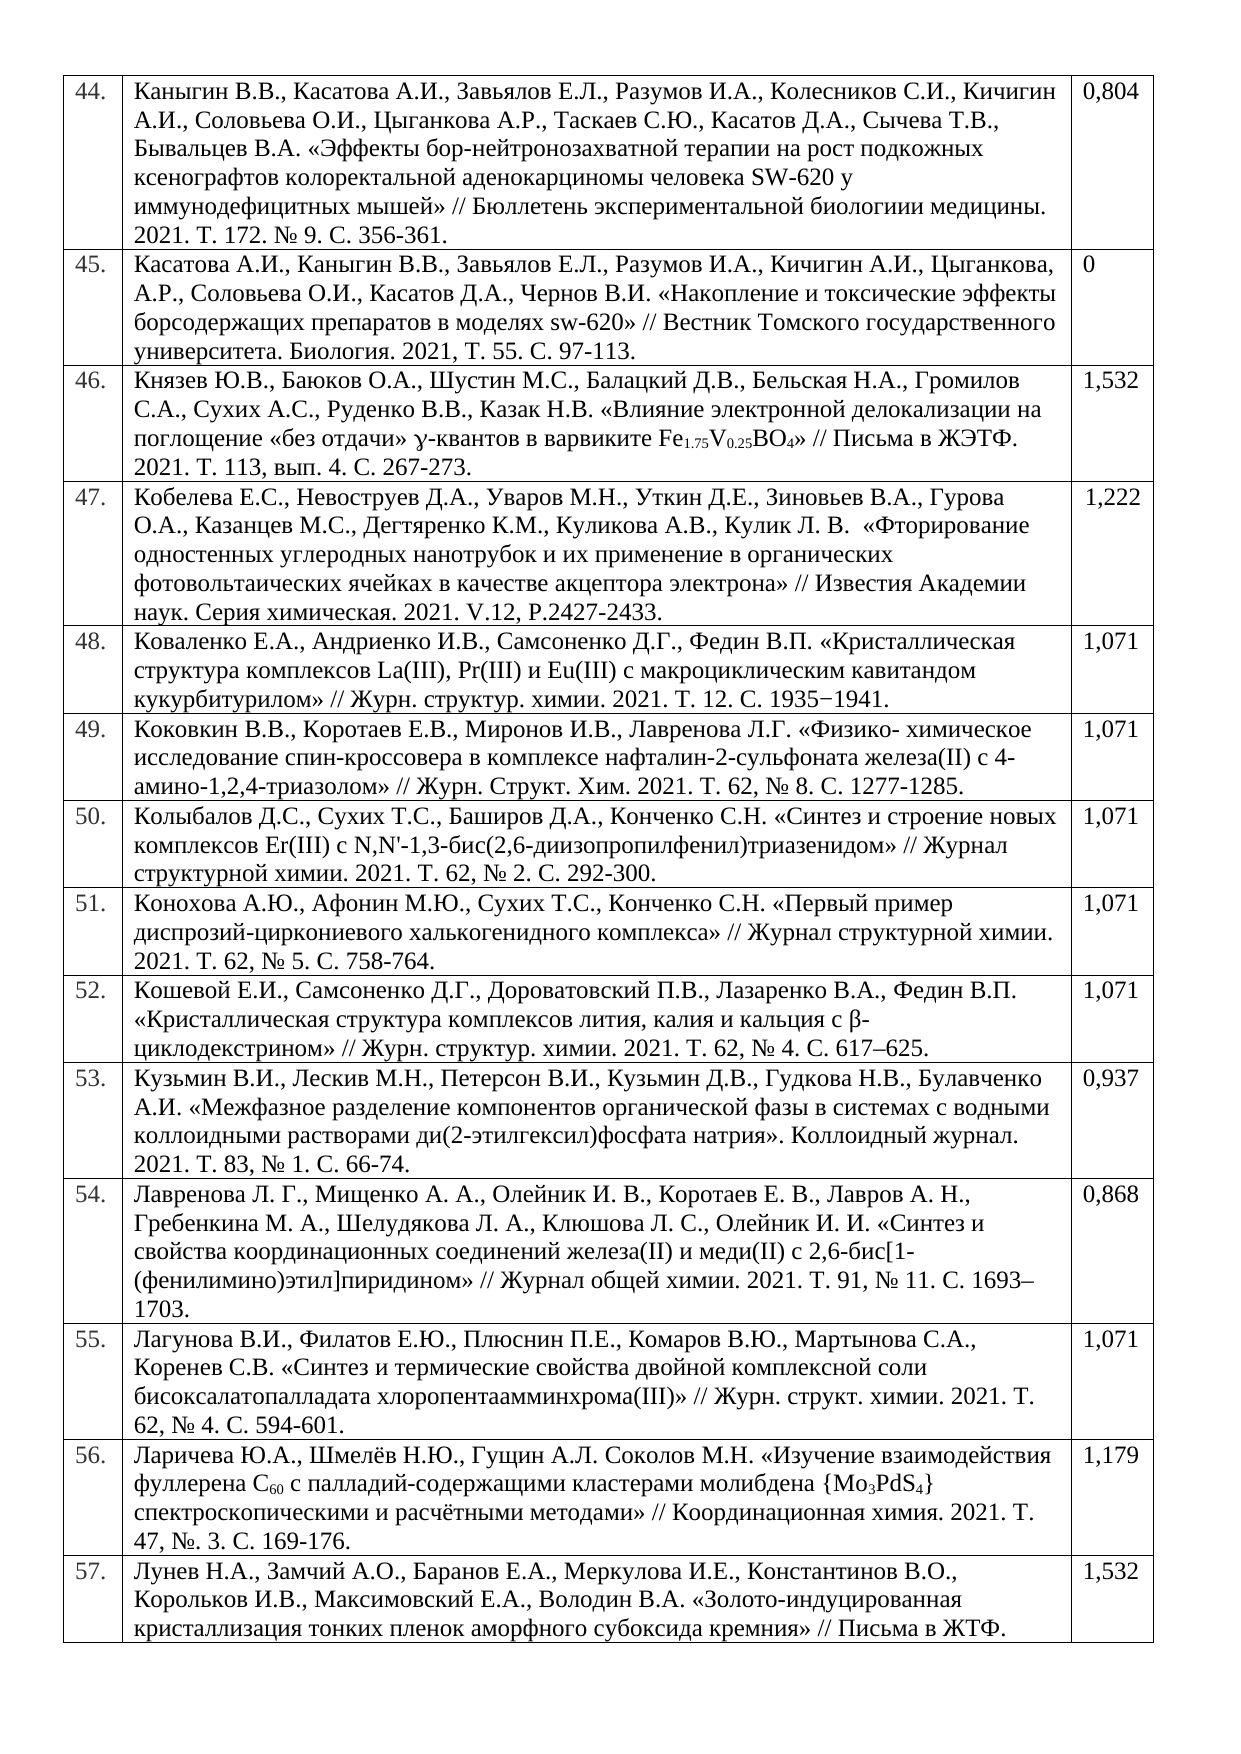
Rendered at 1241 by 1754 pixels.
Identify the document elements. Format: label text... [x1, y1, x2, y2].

table_cell [64, 1324, 122, 1439]
table_cell Касатова А.И., Каныгин В.В., Завьялов Е.Л., Разумов И.А., Кичигин А.И., Цыганкова, А.Р., Соловьева О.И., Касатов Д.А., Чернов В.И. «Накопление и токсические эффекты борсодержащих препаратов в моделях sw-620» // Вестник Томского государственного университета. Биология. 2021, Т. 55. С. 97-113. [123, 250, 1071, 364]
table_cell 1,222 [1072, 482, 1153, 625]
table_cell [64, 801, 122, 887]
table_cell 1,071 [1072, 1324, 1153, 1439]
table_cell Кузьмин В.И., Лескив М.Н., Петерсон В.И., Кузьмин Д.В., Гудкова Н.В., Булавченко А.И. «Межфазное разделение компонентов органической фазы в системах с водными коллоидными растворами ди(2-этилгексил)фосфата натрия». Коллоидный журнал. 2021. Т. 83, № 1. С. 66-74. [123, 1063, 1071, 1178]
table_cell 1,532 [1072, 366, 1153, 481]
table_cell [123, 1556, 1071, 1642]
table_cell [64, 366, 122, 481]
table_cell Кошевой Е.И., Самсоненко Д.Г., Дороватовский П.В., Лазаренко В.А., Федин В.П. «Кристаллическая структура комплексов лития, калия и кальция с β-циклодекстрином» // Журн. структур. химии. 2021. Т. 62, № 4. С. 617–625. [123, 976, 1071, 1062]
table_cell [64, 976, 122, 1062]
table_cell Лагунова В.И., Филатов Е.Ю., Плюснин П.Е., Комаров В.Ю., Мартынова С.А., Коренев С.В. «Синтез и термические свойства двойной комплексной соли бисоксалатопалладата хлоропентаамминхрома(III)» // Журн. структ. химии. 2021. Т. 62, № 4. С. 594-601. [123, 1324, 1071, 1439]
table_cell 0,937 [1072, 1063, 1153, 1178]
table_cell 1,071 [1072, 714, 1153, 800]
table_cell Лавренова Л. Г., Мищенко А. А., Олейник И. В., Коротаев Е. В., Лавров А. Н., Гребенкина М. А., Шелудякова Л. А., Клюшова Л. С., Олейник И. И. «Синтез и свойства координационных соединений железа(II) и меди(II) с 2,6-бис[1-(фенилимино)этил]пиридином» // Журнал общей химии. 2021. Т. 91, № 11. С. 1693–1703. [123, 1179, 1071, 1323]
table_cell [64, 1063, 122, 1178]
table_cell [64, 76, 122, 248]
table_cell Каныгин В.В., Касатова А.И., Завьялов Е.Л., Разумов И.А., Колесников С.И., Кичигин А.И., Соловьева О.И., Цыганкова А.Р., Таскаев С.Ю., Касатов Д.А., Сычева Т.В., Бывальцев В.А. «Эффекты бор-нейтронозахватной терапии на рост подкожных ксенографтов колоректальной аденокарциномы человека SW-620 у иммунодефицитных мышей» // Бюллетень экспериментальной биологиии медицины. 2021. Т. 172. № 9. С. 356-361. [123, 76, 1071, 248]
table_cell 1,071 [1072, 801, 1153, 887]
table_cell [64, 1440, 122, 1555]
table_cell 1,071 [1072, 888, 1153, 974]
table_cell 1,532 [1072, 1556, 1153, 1642]
table_cell [64, 888, 122, 974]
table_cell 1,179 [1072, 1440, 1153, 1555]
table_cell 0 [1072, 250, 1153, 364]
table_cell Коковкин В.В., Коротаев Е.В., Миронов И.В., Лавренова Л.Г. «Физико- химическое исследование спин-кроссовера в комплексе нафталин-2-сульфоната железа(II) с 4-амино-1,2,4-триазолом» // Журн. Структ. Хим. 2021. Т. 62, № 8. С. 1277-1285. [123, 714, 1071, 800]
table_cell [64, 1556, 122, 1642]
table_cell 1,071 [1072, 976, 1153, 1062]
table_cell [64, 714, 122, 800]
table_cell Колыбалов Д.С., Сухих Т.С., Баширов Д.А., Конченко С.Н. «Синтез и строение новых комплексов Er(III) с N,N'-1,3-бис(2,6-диизопропилфенил)триазенидом» // Журнал структурной химии. 2021. Т. 62, № 2. С. 292-300. [123, 801, 1071, 887]
table_cell 1,071 [1072, 626, 1153, 713]
table_cell [64, 1179, 122, 1323]
table_cell Князев Ю.В., Баюков О.А., Шустин М.С., Балацкий Д.В., Бельская Н.А., Громилов С.А., Сухих А.С., Руденко В.В., Казак Н.В. «Влияние электронной делокализации на поглощение «без отдачи» -квантов в варвиките Fe1.75V0.25BO4» // Письма в ЖЭТФ. 2021. Т. 113, вып. 4. С. 267-273. [123, 366, 1071, 481]
table_cell Коваленко Е.А., Андриенко И.В., Самсоненко Д.Г., Федин В.П. «Кристаллическая структура комплексов La(III), Pr(III) и Eu(III) с макроциклическим кавитандом кукурбитурилом» // Журн. структур. химии. 2021. Т. 12. С. 1935−1941. [123, 626, 1071, 713]
table_cell [64, 250, 122, 364]
table_cell Конохова А.Ю., Афонин М.Ю., Сухих Т.С., Конченко С.Н. «Первый пример диспрозий-циркониевого халькогенидного комплекса» // Журнал структурной химии. 2021. Т. 62, № 5. С. 758-764. [123, 888, 1071, 974]
table_cell [64, 626, 122, 713]
table_cell Ларичева Ю.А., Шмелёв Н.Ю., Гущин А.Л. Соколов М.Н. «Изучение взаимодействия фуллерена С60 с палладий-содержащими кластерами молибдена {Mo3PdS4} спектроскопическими и расчётными методами» // Координационная химия. 2021. Т. 47, №. 3. С. 169-176. [123, 1440, 1071, 1555]
table_cell [64, 482, 122, 625]
table_cell 0,804 [1072, 76, 1153, 248]
table_cell 0,868 [1072, 1179, 1153, 1323]
table_cell Кобелева Е.С., Невоструев Д.А., Уваров М.Н., Уткин Д.Е., Зиновьев В.А., Гурова О.А., Казанцев М.С., Дегтяренко К.М., Куликова А.В., Кулик Л. В. «Фторирование одностенных углеродных нанотрубок и их применение в органических фотовольтаических ячейках в качестве акцептора электрона» // Известия Академии наук. Серия химическая. 2021. V.12, P.2427-2433. [123, 482, 1071, 625]
